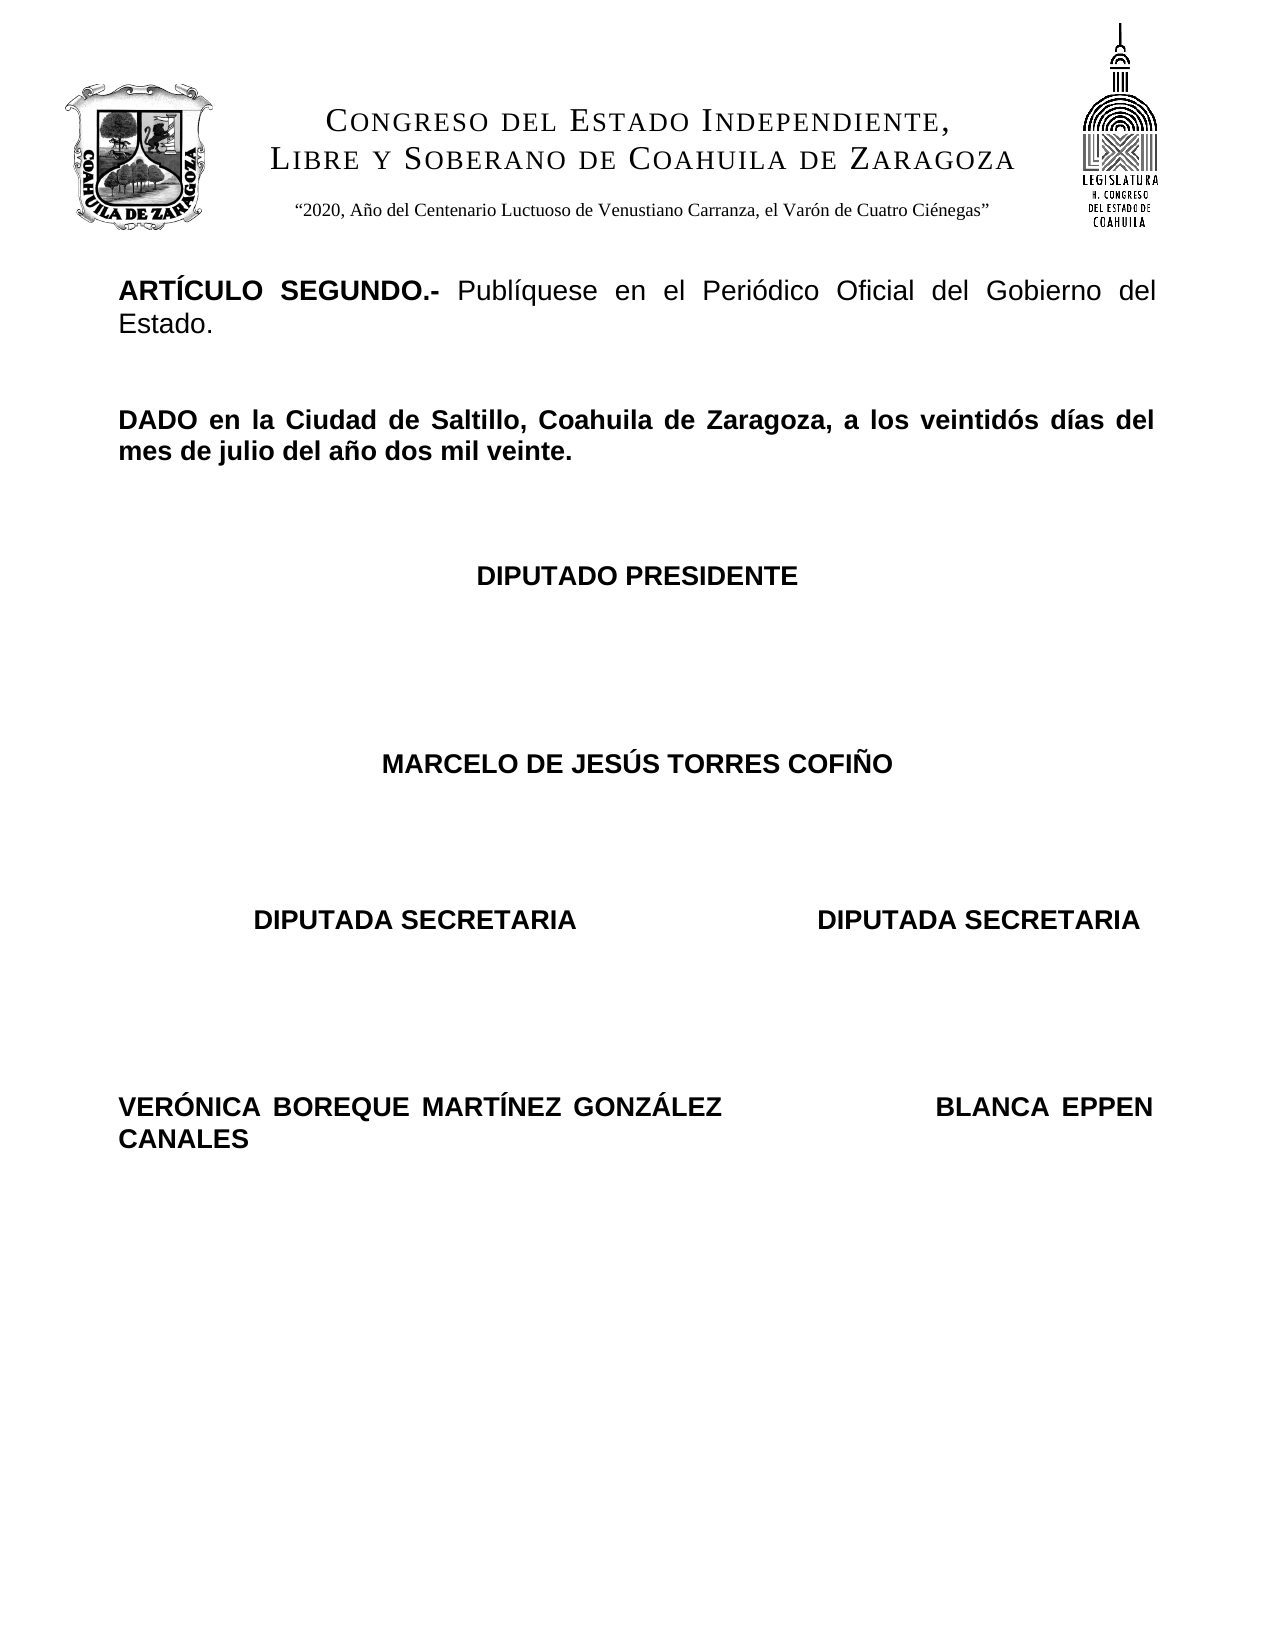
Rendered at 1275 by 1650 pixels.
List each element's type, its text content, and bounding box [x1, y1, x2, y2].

text DIPUTADA SECRETARIA DIPUTADA SECRETARIA [118, 904, 1157, 935]
text ARTÍCULO SEGUNDO.- Publíquese en el Periódico Oficial del Gobierno del Estado. [118, 274, 1157, 339]
picture [1083, 23, 1158, 227]
picture [64, 84, 213, 230]
text MARCELO DE JESÚS TORRES COFIÑO [118, 748, 1157, 779]
text DIPUTADO PRESIDENTE [118, 560, 1157, 591]
text DADO en la Ciudad de Saltillo, Coahuila de Zaragoza, a los veintidós días del mes de julio del año dos mil veinte. [118, 404, 1157, 466]
text VERÓNICA BOREQUE MARTÍNEZ GONZÁLEZ BLANCA EPPEN CANALES [118, 1091, 1157, 1154]
